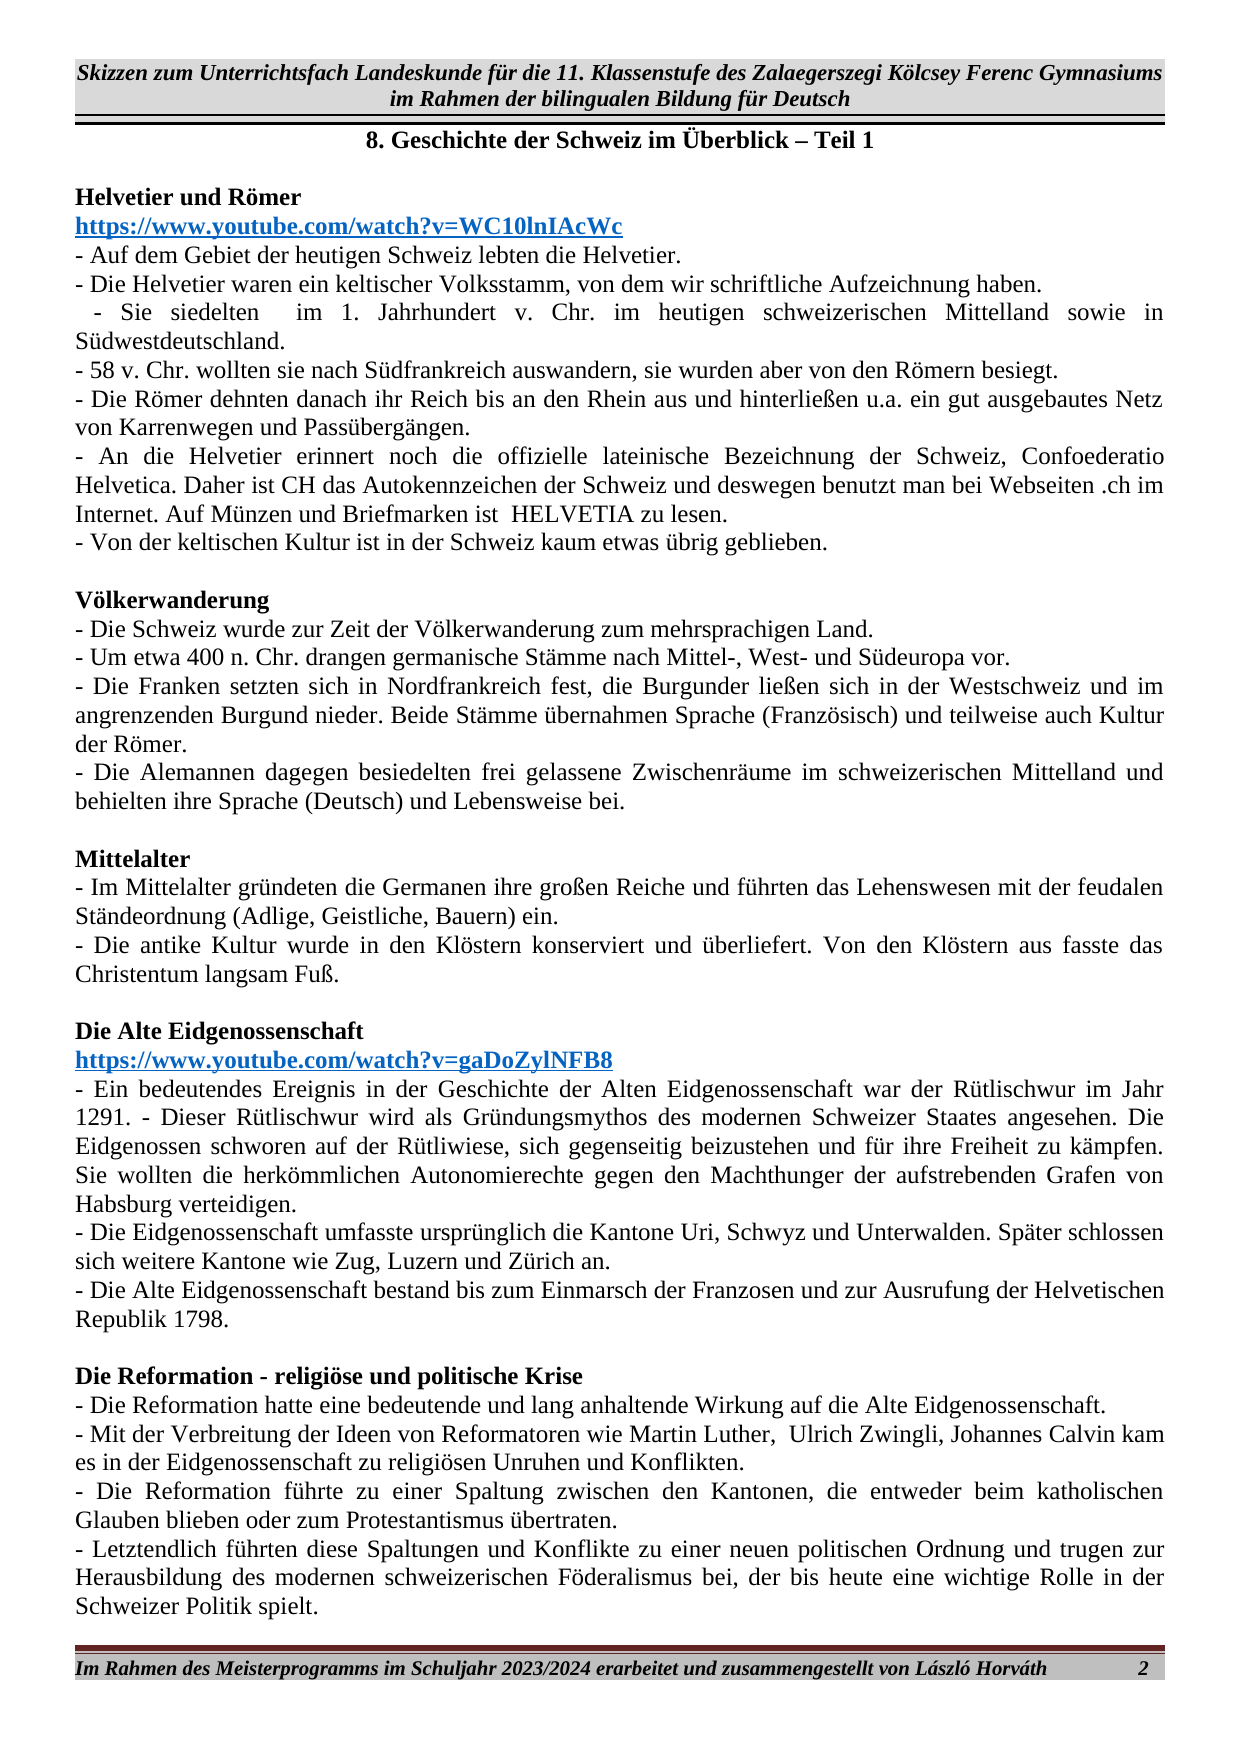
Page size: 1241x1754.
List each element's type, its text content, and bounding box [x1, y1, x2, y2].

text - Um etwa 400 n. Chr. drangen germanische Stämme nach Mittel-, West- und Südeuropa vor. [75, 642, 1165, 671]
text Die Reformation - religiöse und politische Krise [75, 1361, 1165, 1390]
text - Die Reformation hatte eine bedeutende und lang anhaltende Wirkung auf die Alte Eidgenossenschaft. [75, 1390, 1165, 1419]
text Helvetier und Römer [75, 182, 1165, 211]
text Die Alte Eidgenossenschaft [75, 1016, 1165, 1045]
text Mittelalter [75, 844, 1165, 872]
text - Die Alemannen dagegen besiedelten frei gelassene Zwischenräume im schweizerischen Mittelland und behielten ihre Sprache (Deutsch) und Lebensweise bei. [75, 757, 1165, 815]
text 8. Geschichte der Schweiz im Überblick – Teil 1 [75, 125, 1165, 154]
text - Die Römer dehnten danach ihr Reich bis an den Rhein aus und hinterließen u.a. ein gut ausgebautes Netz von Karrenwegen und Passübergängen. [75, 384, 1165, 441]
text - Ein bedeutendes Ereignis in der Geschichte der Alten Eidgenossenschaft war der Rütlischwur im Jahr 1291. - Dieser Rütlischwur wird als Gründungsmythos des modernen Schweizer Staates angesehen. Die Eidgenossen schworen auf der Rütliwiese, sich gegenseitig beizustehen und für ihre Freiheit zu kämpfen. Sie wollten die herkömmlichen Autonomierechte gegen den Machthunger der aufstrebenden Grafen von Habsburg verteidigen. [75, 1074, 1165, 1217]
text - Die Franken setzten sich in Nordfrankreich fest, die Burgunder ließen sich in der Westschweiz und im angrenzenden Burgund nieder. Beide Stämme übernahmen Sprache (Französisch) und teilweise auch Kultur der Römer. [75, 671, 1165, 757]
text - Im Mittelalter gründeten die Germanen ihre großen Reiche und führten das Lehenswesen mit der feudalen Ständeordnung (Adlige, Geistliche, Bauern) ein. [75, 872, 1165, 930]
text - Auf dem Gebiet der heutigen Schweiz lebten die Helvetier. [75, 240, 1165, 269]
text - Sie siedelten im 1. Jahrhundert v. Chr. im heutigen schweizerischen Mittelland sowie in Südwestdeutschland. [75, 297, 1165, 355]
text - Die Eidgenossenschaft umfasste ursprünglich die Kantone Uri, Schwyz und Unterwalden. Später schlossen sich weitere Kantone wie Zug, Luzern und Zürich an. [75, 1217, 1165, 1275]
text - Die Alte Eidgenossenschaft bestand bis zum Einmarsch der Franzosen und zur Ausrufung der Helvetischen Republik 1798. [75, 1275, 1165, 1332]
text - Die Schweiz wurde zur Zeit der Völkerwanderung zum mehrsprachigen Land. [75, 614, 1165, 642]
text - Die antike Kultur wurde in den Klöstern konserviert und überliefert. Von den Klöstern aus fasste das Christentum langsam Fuß. [75, 930, 1165, 987]
text https://www.youtube.com/watch?v=gaDoZylNFB8 [75, 1045, 1165, 1074]
text - Die Reformation führte zu einer Spaltung zwischen den Kantonen, die entweder beim katholischen Glauben blieben oder zum Protestantismus übertraten. [75, 1476, 1165, 1534]
text - 58 v. Chr. wollten sie nach Südfrankreich auswandern, sie wurden aber von den Römern besiegt. [75, 355, 1165, 384]
text https://www.youtube.com/watch?v=WC10lnIAcWc [75, 211, 1165, 240]
text - Von der keltischen Kultur ist in der Schweiz kaum etwas übrig geblieben. [75, 527, 1165, 556]
text Völkerwanderung [75, 585, 1165, 614]
text - Letztendlich führten diese Spaltungen und Konflikte zu einer neuen politischen Ordnung und trugen zur Herausbildung des modernen schweizerischen Föderalismus bei, der bis heute eine wichtige Rolle in der Schweizer Politik spielt. [75, 1534, 1165, 1620]
text - An die Helvetier erinnert noch die offizielle lateinische Bezeichnung der Schweiz, Confoederatio Helvetica. Daher ist CH das Autokennzeichen der Schweiz und deswegen benutzt man bei Webseiten .ch im Internet. Auf Münzen und Briefmarken ist HELVETIA zu lesen. [75, 441, 1165, 527]
text - Mit der Verbreitung der Ideen von Reformatoren wie Martin Luther, Ulrich Zwingli, Johannes Calvin kam es in der Eidgenossenschaft zu religiösen Unruhen und Konflikten. [75, 1419, 1165, 1476]
text - Die Helvetier waren ein keltischer Volksstamm, von dem wir schriftliche Aufzeichnung haben. [75, 269, 1165, 297]
